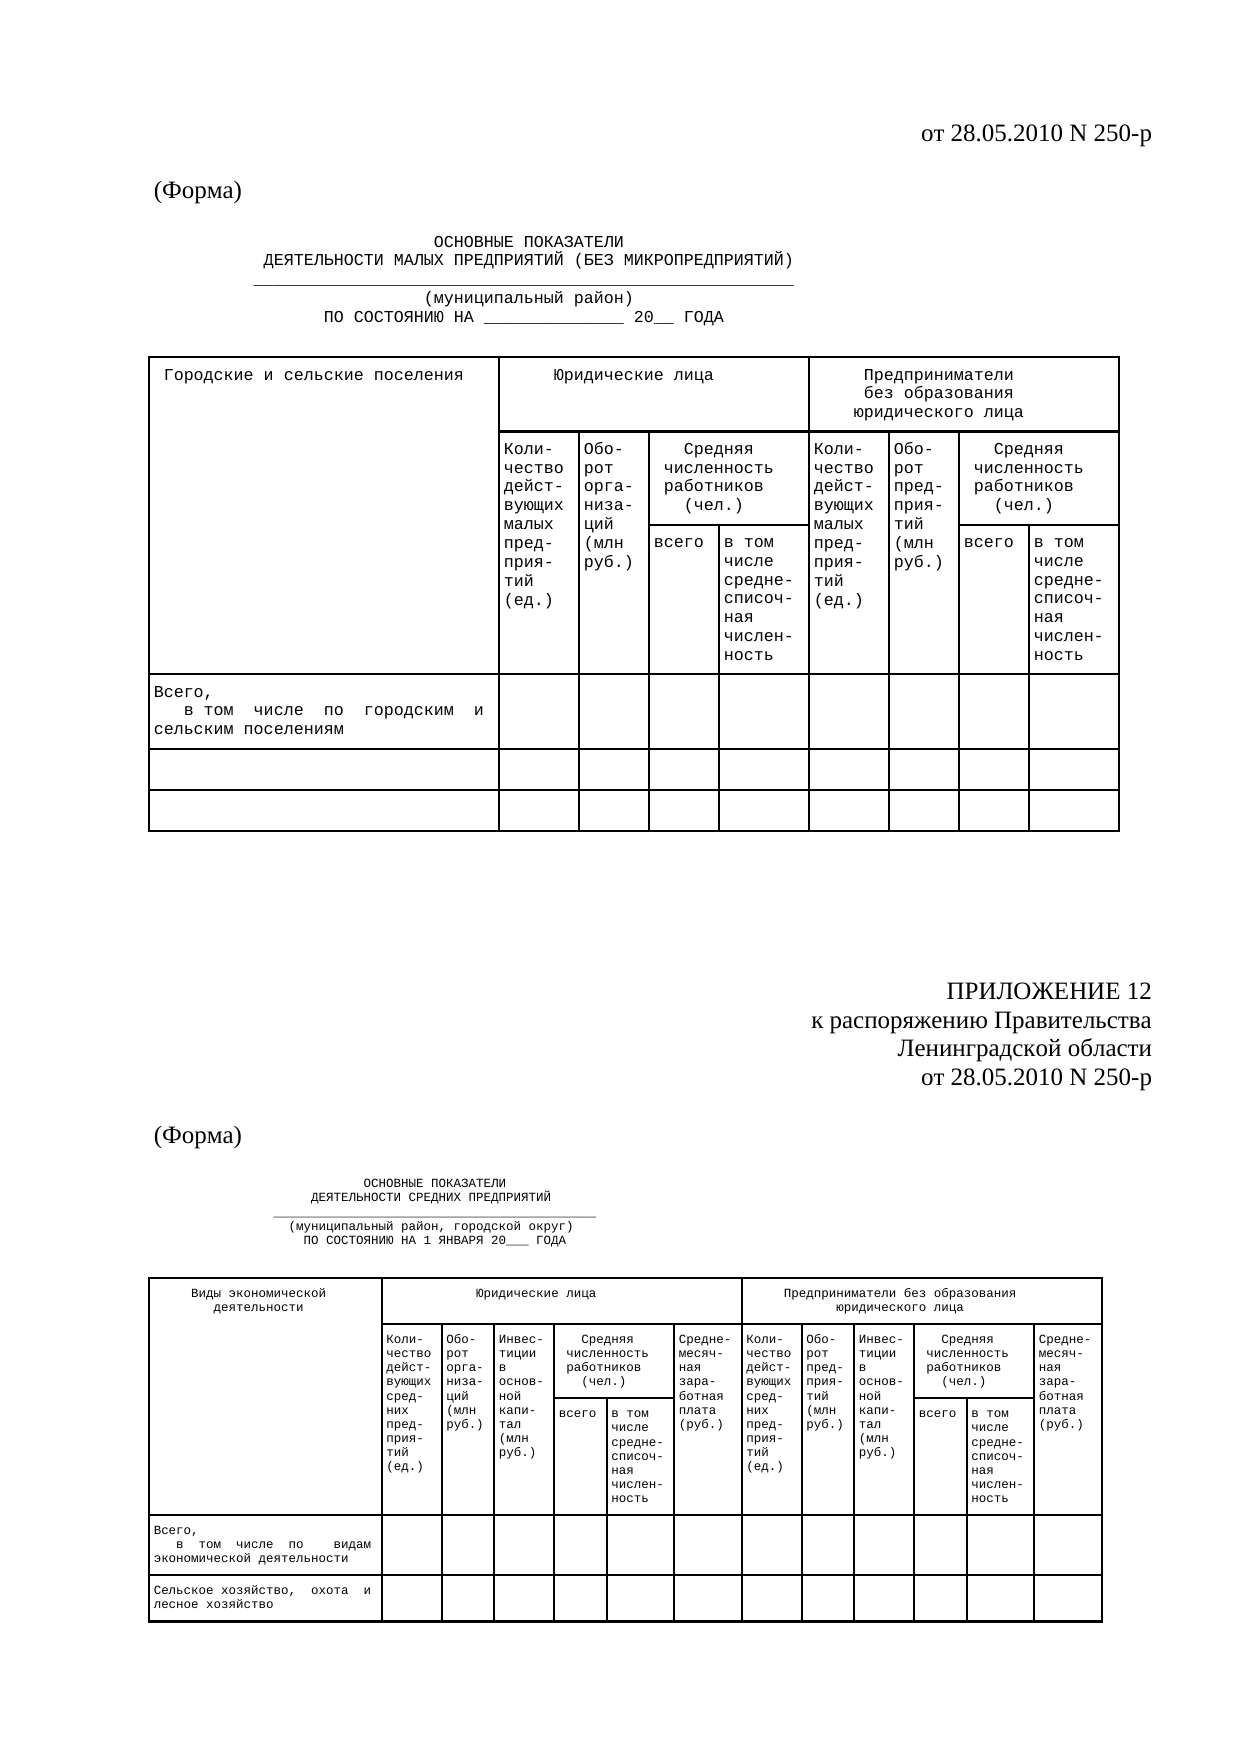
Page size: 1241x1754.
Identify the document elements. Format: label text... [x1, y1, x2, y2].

table_cell [500, 791, 578, 830]
table_cell [608, 1516, 673, 1574]
text (Форма) [153, 1120, 1152, 1148]
table_cell всего [915, 1399, 966, 1514]
text (муниципальный район, городской округ) [153, 1220, 1152, 1234]
table_cell [500, 675, 578, 747]
table_cell Средне- месяч- ная зара- ботная плата (руб.) [1035, 1325, 1101, 1514]
text ПРИЛОЖЕНИЕ 12 [153, 976, 1152, 1005]
table_cell в том числе средне- списоч- ная числен- ность [1030, 526, 1118, 673]
table_cell [608, 1576, 673, 1620]
table_cell [580, 675, 648, 747]
table_cell [743, 1516, 801, 1574]
table_cell Коли- чество дейст- вующих сред- них пред- прия- тий (ед.) [743, 1325, 801, 1514]
table_cell [650, 675, 718, 747]
table_cell [720, 675, 808, 747]
table_cell [960, 750, 1028, 789]
table_cell [495, 1576, 553, 1620]
table_cell [443, 1516, 493, 1574]
table_cell в том числе средне- списоч- ная числен- ность [720, 526, 808, 673]
table_cell [743, 1576, 801, 1620]
table_cell [855, 1516, 913, 1574]
table_cell [675, 1576, 741, 1620]
table_cell [675, 1516, 741, 1574]
table_cell [720, 791, 808, 830]
table_cell Средняя численность работников (чел.) [555, 1325, 673, 1397]
table_cell Инвес- тиции в основ- ной капи- тал (млн руб.) [855, 1325, 913, 1514]
table_header Юридические лица [383, 1279, 741, 1323]
table_cell Инвес- тиции в основ- ной капи- тал (млн руб.) [495, 1325, 553, 1514]
table_cell [1030, 750, 1118, 789]
table_cell Средне- месяч- ная зара- ботная плата (руб.) [675, 1325, 741, 1514]
table_header Предприниматели без образования юридического лица [810, 358, 1118, 430]
table_cell [890, 791, 958, 830]
table_cell Обо- рот пред- прия- тий (млн руб.) [803, 1325, 853, 1514]
table_cell [960, 791, 1028, 830]
text Ленинградской области [153, 1033, 1152, 1062]
table_cell [650, 791, 718, 830]
text ОСНОВНЫЕ ПОКАЗАТЕЛИ [153, 233, 1152, 252]
table_header Юридические лица [500, 358, 808, 430]
table_cell всего [650, 526, 718, 673]
table_cell всего [960, 526, 1028, 673]
text ______________________________________________________ [153, 271, 1152, 290]
table_cell [555, 1576, 606, 1620]
table_cell всего [555, 1399, 606, 1514]
table_cell [890, 750, 958, 789]
table_cell Коли- чество дейст- вующих сред- них пред- прия- тий (ед.) [383, 1325, 441, 1514]
table_cell [855, 1576, 913, 1620]
table_cell [803, 1516, 853, 1574]
text (Форма) [153, 176, 1152, 204]
table_cell Средняя численность работников (чел.) [960, 433, 1118, 523]
text ___________________________________________ [153, 1206, 1152, 1220]
table_cell [150, 750, 498, 789]
table_cell [650, 750, 718, 789]
table_cell Обо- рот орга- низа- ций (млн руб.) [580, 433, 648, 673]
table_cell Средняя численность работников (чел.) [915, 1325, 1033, 1397]
text ПО СОСТОЯНИЮ НА ______________ 20__ ГОДА [153, 308, 1152, 327]
table_cell [720, 750, 808, 789]
table_cell Коли- чество дейст- вующих малых пред- прия- тий (ед.) [500, 433, 578, 673]
table_cell [890, 675, 958, 747]
table_cell [968, 1576, 1033, 1620]
text ДЕЯТЕЛЬНОСТИ МАЛЫХ ПРЕДПРИЯТИЙ (БЕЗ МИКРОПРЕДПРИЯТИЙ) [153, 252, 1152, 271]
table_cell в том числе средне- списоч- ная числен- ность [608, 1399, 673, 1514]
table_cell [968, 1516, 1033, 1574]
text от 28.05.2010 N 250-р [153, 118, 1152, 147]
table_cell [580, 750, 648, 789]
text ДЕЯТЕЛЬНОСТИ СРЕДНИХ ПРЕДПРИЯТИЙ [153, 1191, 1152, 1206]
table_cell [915, 1576, 966, 1620]
table_cell [443, 1576, 493, 1620]
table_cell Всего, в том числе по городским и сельским поселениям [150, 675, 498, 747]
table_cell Коли- чество дейст- вующих малых пред- прия- тий (ед.) [810, 433, 888, 673]
text ОСНОВНЫЕ ПОКАЗАТЕЛИ [153, 1177, 1152, 1191]
table_cell [1030, 791, 1118, 830]
table_header Городские и сельские поселения [150, 358, 498, 673]
table_cell Сельское хозяйство, охота и лесное хозяйство [150, 1576, 381, 1620]
table_cell [915, 1516, 966, 1574]
table_cell [1035, 1576, 1101, 1620]
table_cell [810, 750, 888, 789]
table_cell [1035, 1516, 1101, 1574]
table_cell Обо- рот пред- прия- тий (млн руб.) [890, 433, 958, 673]
table_cell [500, 750, 578, 789]
table_cell [555, 1516, 606, 1574]
table_cell Обо- рот орга- низа- ций (млн руб.) [443, 1325, 493, 1514]
table_cell [803, 1576, 853, 1620]
table_cell [960, 675, 1028, 747]
table_header Виды экономической деятельности [150, 1279, 381, 1514]
table_cell [1030, 675, 1118, 747]
table_cell Всего, в том числе по видам экономической деятельности [150, 1516, 381, 1574]
table_cell в том числе средне- списоч- ная числен- ность [968, 1399, 1033, 1514]
table_cell [495, 1516, 553, 1574]
table_cell [580, 791, 648, 830]
table_cell Средняя численность работников (чел.) [650, 433, 808, 523]
text ПО СОСТОЯНИЮ НА 1 ЯНВАРЯ 20___ ГОДА [153, 1234, 1152, 1248]
table_cell [383, 1576, 441, 1620]
text (муниципальный район) [153, 290, 1152, 308]
text к распоряжению Правительства [153, 1005, 1152, 1033]
text от 28.05.2010 N 250-р [153, 1062, 1152, 1091]
table_cell [383, 1516, 441, 1574]
table_header Предприниматели без образования юридического лица [743, 1279, 1101, 1323]
table_cell [150, 791, 498, 830]
table_cell [810, 791, 888, 830]
table_cell [810, 675, 888, 747]
